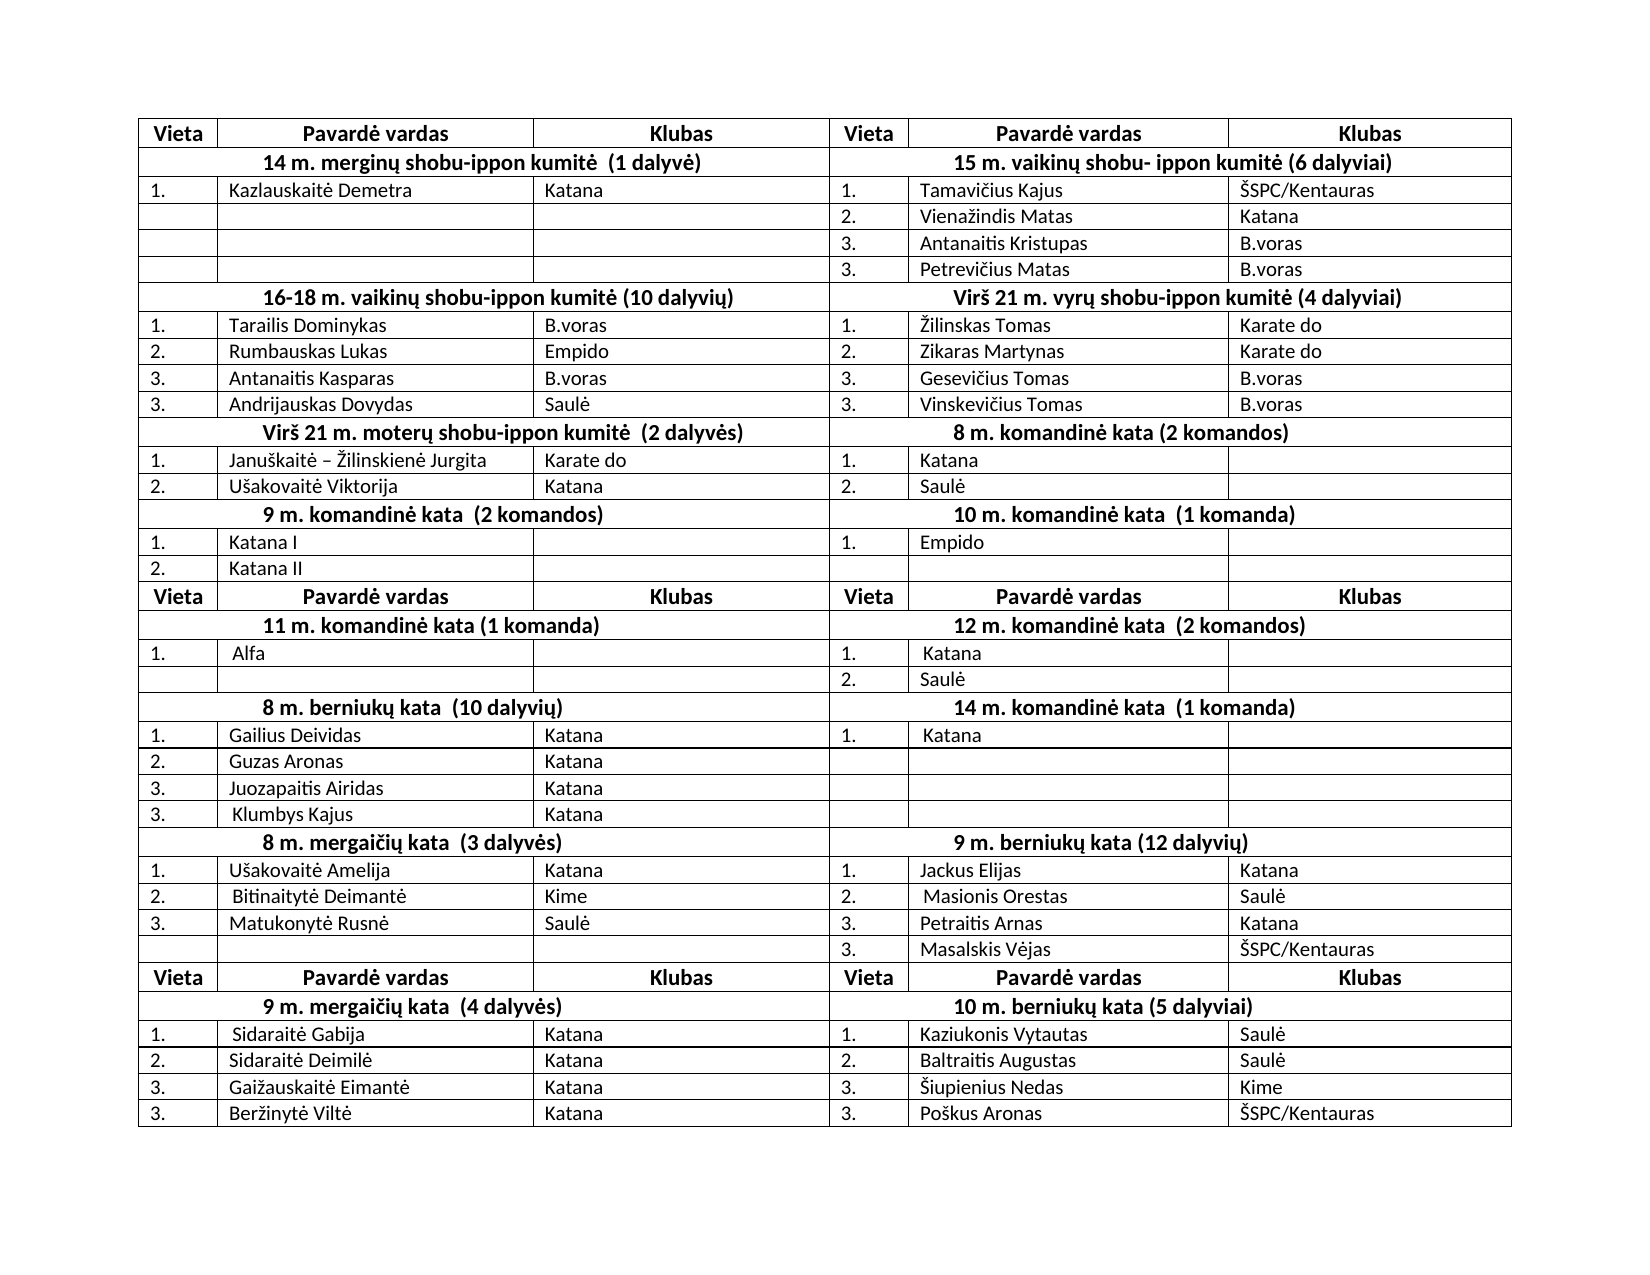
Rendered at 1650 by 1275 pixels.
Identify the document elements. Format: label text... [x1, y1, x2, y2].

table_cell Pavardė vardas [909, 582, 1228, 610]
table_cell 1. [139, 722, 217, 747]
table_cell Ušakovaitė Amelija [218, 857, 533, 882]
table_cell Gaižauskaitė Eimantė [218, 1074, 533, 1099]
table_cell Katana [534, 1100, 829, 1126]
table_cell Katana [534, 722, 829, 747]
table_cell 2. [139, 339, 217, 364]
table_cell Klubas [534, 963, 829, 991]
table_cell 16-18 m. vaikinų shobu-ippon kumitė (10 dalyvių) [139, 283, 829, 311]
table_cell Katana [1229, 857, 1511, 882]
table_cell Vieta [139, 582, 217, 610]
table_cell B.voras [534, 312, 829, 338]
table_cell Petrevičius Matas [909, 257, 1228, 282]
table_cell 1. [830, 857, 908, 882]
table_cell [139, 936, 217, 962]
table_cell 8 m. komandinė kata (2 komandos) [830, 418, 1511, 446]
table_cell Šiupienius Nedas [909, 1074, 1228, 1099]
table_cell Vieta [139, 119, 217, 147]
table_cell Vieta [830, 119, 908, 147]
table_cell Virš 21 m. moterų shobu-ippon kumitė (2 dalyvės) [139, 418, 829, 446]
table_cell 1. [139, 177, 217, 203]
table_cell 3. [830, 1074, 908, 1099]
table_cell Masionis Orestas [909, 884, 1228, 909]
table_cell Katana [534, 1074, 829, 1099]
table_cell Karate do [1229, 339, 1511, 364]
table_cell Antanaitis Kasparas [218, 365, 533, 391]
table_cell 1. [830, 640, 908, 666]
table_cell 2. [139, 556, 217, 581]
table_cell [1229, 529, 1511, 554]
table_cell Gailius Deividas [218, 722, 533, 747]
table_cell Empido [534, 339, 829, 364]
table_cell [1229, 775, 1511, 800]
table_cell Klumbys Kajus [218, 801, 533, 827]
table_cell Klubas [534, 582, 829, 610]
table_cell [909, 775, 1228, 800]
table_cell Saulė [534, 910, 829, 935]
table_cell Klubas [1229, 582, 1511, 610]
table_cell Rumbauskas Lukas [218, 339, 533, 364]
table_cell 3. [830, 936, 908, 962]
table_cell ŠSPC/Kentauras [1229, 177, 1511, 203]
table_cell 8 m. berniukų kata (10 dalyvių) [139, 693, 829, 721]
table_cell 2. [830, 884, 908, 909]
table_cell [534, 667, 829, 692]
table_cell 3. [830, 392, 908, 417]
table_cell [909, 749, 1228, 774]
table_cell [534, 204, 829, 229]
table_cell ŠSPC/Kentauras [1229, 1100, 1511, 1126]
table_cell Pavardė vardas [218, 963, 533, 991]
table_cell [1229, 722, 1511, 747]
table_cell Katana [534, 749, 829, 774]
table_cell Katana I [218, 529, 533, 554]
table_cell [139, 257, 217, 282]
table_cell Katana [1229, 204, 1511, 229]
table_cell Pavardė vardas [909, 119, 1228, 147]
table_cell [218, 257, 533, 282]
table_cell Tamavičius Kajus [909, 177, 1228, 203]
table_cell 3. [139, 392, 217, 417]
table_cell 1. [830, 177, 908, 203]
table_cell Ušakovaitė Viktorija [218, 474, 533, 499]
table_cell [1229, 801, 1511, 827]
table_cell B.voras [1229, 257, 1511, 282]
table_cell [139, 230, 217, 256]
table_cell Jackus Elijas [909, 857, 1228, 882]
table_cell [218, 936, 533, 962]
table_cell Saulė [1229, 884, 1511, 909]
table_cell [1229, 640, 1511, 666]
table_cell [139, 204, 217, 229]
table_cell Januškaitė – Žilinskienė Jurgita [218, 447, 533, 472]
table_cell 1. [830, 529, 908, 554]
table_cell 3. [139, 801, 217, 827]
table_cell Antanaitis Kristupas [909, 230, 1228, 256]
table_cell [534, 936, 829, 962]
table_cell [218, 667, 533, 692]
table_cell 1. [830, 447, 908, 472]
table_cell Saulė [909, 667, 1228, 692]
table_cell Masalskis Vėjas [909, 936, 1228, 962]
table_cell [1229, 447, 1511, 472]
table_cell 2. [139, 884, 217, 909]
table_cell [534, 556, 829, 581]
table_cell [534, 640, 829, 666]
table_cell Katana [1229, 910, 1511, 935]
table_cell 3. [830, 257, 908, 282]
table_cell 1. [830, 1021, 908, 1046]
table_cell [1229, 556, 1511, 581]
table_cell 2. [830, 474, 908, 499]
table_cell [218, 204, 533, 229]
table_cell Karate do [534, 447, 829, 472]
table_cell B.voras [1229, 230, 1511, 256]
table_cell 3. [139, 910, 217, 935]
table_cell Kaziukonis Vytautas [909, 1021, 1228, 1046]
table_cell Zikaras Martynas [909, 339, 1228, 364]
table_cell Katana [534, 801, 829, 827]
table_cell 3. [830, 1100, 908, 1126]
table_cell Baltraitis Augustas [909, 1048, 1228, 1073]
table_cell 1. [139, 640, 217, 666]
table_cell Katana [909, 722, 1228, 747]
table_cell [830, 749, 908, 774]
table_cell 8 m. mergaičių kata (3 dalyvės) [139, 828, 829, 856]
table_cell ŠSPC/Kentauras [1229, 936, 1511, 962]
table_cell 2. [139, 474, 217, 499]
table_cell 1. [830, 312, 908, 338]
table_cell Katana II [218, 556, 533, 581]
table_cell Kime [1229, 1074, 1511, 1099]
table_cell Saulė [909, 474, 1228, 499]
table_cell [1229, 474, 1511, 499]
table_cell Vinskevičius Tomas [909, 392, 1228, 417]
table_cell 2. [830, 1048, 908, 1073]
table_cell [1229, 749, 1511, 774]
table_cell Pavardė vardas [909, 963, 1228, 991]
table_cell Andrijauskas Dovydas [218, 392, 533, 417]
table_cell Beržinytė Viltė [218, 1100, 533, 1126]
table_cell Poškus Aronas [909, 1100, 1228, 1126]
table_cell Karate do [1229, 312, 1511, 338]
table_cell 9 m. mergaičių kata (4 dalyvės) [139, 992, 829, 1020]
table_cell B.voras [534, 365, 829, 391]
table_cell 2. [830, 204, 908, 229]
table_cell [1229, 667, 1511, 692]
table_cell Tarailis Dominykas [218, 312, 533, 338]
table_cell 10 m. komandinė kata (1 komanda) [830, 500, 1511, 528]
table_cell 3. [139, 1074, 217, 1099]
table_cell 3. [139, 365, 217, 391]
table_cell 3. [830, 365, 908, 391]
table_cell Katana [909, 447, 1228, 472]
table_cell 2. [139, 1048, 217, 1073]
table_cell [534, 257, 829, 282]
table_cell Katana [534, 1021, 829, 1046]
table_cell Pavardė vardas [218, 582, 533, 610]
table_cell 2. [830, 667, 908, 692]
table_cell [534, 230, 829, 256]
table_cell [909, 556, 1228, 581]
table_cell Katana [534, 177, 829, 203]
table_cell 14 m. komandinė kata (1 komanda) [830, 693, 1511, 721]
table_cell Katana [534, 1048, 829, 1073]
table_cell 1. [139, 857, 217, 882]
table_cell Vieta [139, 963, 217, 991]
table_cell 2. [830, 339, 908, 364]
table_cell [830, 801, 908, 827]
table_cell B.voras [1229, 365, 1511, 391]
table_cell Virš 21 m. vyrų shobu-ippon kumitė (4 dalyviai) [830, 283, 1511, 311]
table_cell 1. [139, 447, 217, 472]
table_cell 14 m. merginų shobu-ippon kumitė (1 dalyvė) [139, 148, 829, 176]
table_cell 12 m. komandinė kata (2 komandos) [830, 611, 1511, 639]
table_cell Bitinaitytė Deimantė [218, 884, 533, 909]
table_cell Katana [909, 640, 1228, 666]
table_cell Vieta [830, 582, 908, 610]
table_cell 2. [139, 749, 217, 774]
table_cell Sidaraitė Deimilė [218, 1048, 533, 1073]
table_cell Empido [909, 529, 1228, 554]
table_cell 15 m. vaikinų shobu- ippon kumitė (6 dalyviai) [830, 148, 1511, 176]
table_cell B.voras [1229, 392, 1511, 417]
table_cell Klubas [1229, 119, 1511, 147]
table_cell [218, 230, 533, 256]
table_cell 1. [830, 722, 908, 747]
table_cell Alfa [218, 640, 533, 666]
table_cell Gesevičius Tomas [909, 365, 1228, 391]
table_cell Klubas [1229, 963, 1511, 991]
table_cell Kime [534, 884, 829, 909]
table_cell Pavardė vardas [218, 119, 533, 147]
table_cell 3. [830, 910, 908, 935]
table_cell 3. [830, 230, 908, 256]
table_cell Vieta [830, 963, 908, 991]
table_cell Vienažindis Matas [909, 204, 1228, 229]
table_cell Katana [534, 775, 829, 800]
table_cell 3. [139, 775, 217, 800]
table_cell Saulė [1229, 1048, 1511, 1073]
table_cell Juozapaitis Airidas [218, 775, 533, 800]
table_cell Klubas [534, 119, 829, 147]
table_cell 1. [139, 312, 217, 338]
table_cell Matukonytė Rusnė [218, 910, 533, 935]
table_cell [139, 667, 217, 692]
table_cell Kazlauskaitė Demetra [218, 177, 533, 203]
table_cell Saulė [1229, 1021, 1511, 1046]
table_cell 9 m. berniukų kata (12 dalyvių) [830, 828, 1511, 856]
table_cell Sidaraitė Gabija [218, 1021, 533, 1046]
table_cell [534, 529, 829, 554]
table_cell Katana [534, 857, 829, 882]
table_cell 1. [139, 529, 217, 554]
table_cell 1. [139, 1021, 217, 1046]
table_cell 11 m. komandinė kata (1 komanda) [139, 611, 829, 639]
table_cell 9 m. komandinė kata (2 komandos) [139, 500, 829, 528]
table_cell Saulė [534, 392, 829, 417]
table_cell [830, 556, 908, 581]
table_cell Petraitis Arnas [909, 910, 1228, 935]
table_cell 3. [139, 1100, 217, 1126]
table_cell [909, 801, 1228, 827]
table_cell [830, 775, 908, 800]
table_cell Guzas Aronas [218, 749, 533, 774]
table_cell Žilinskas Tomas [909, 312, 1228, 338]
table_cell Katana [534, 474, 829, 499]
table_cell 10 m. berniukų kata (5 dalyviai) [830, 992, 1511, 1020]
